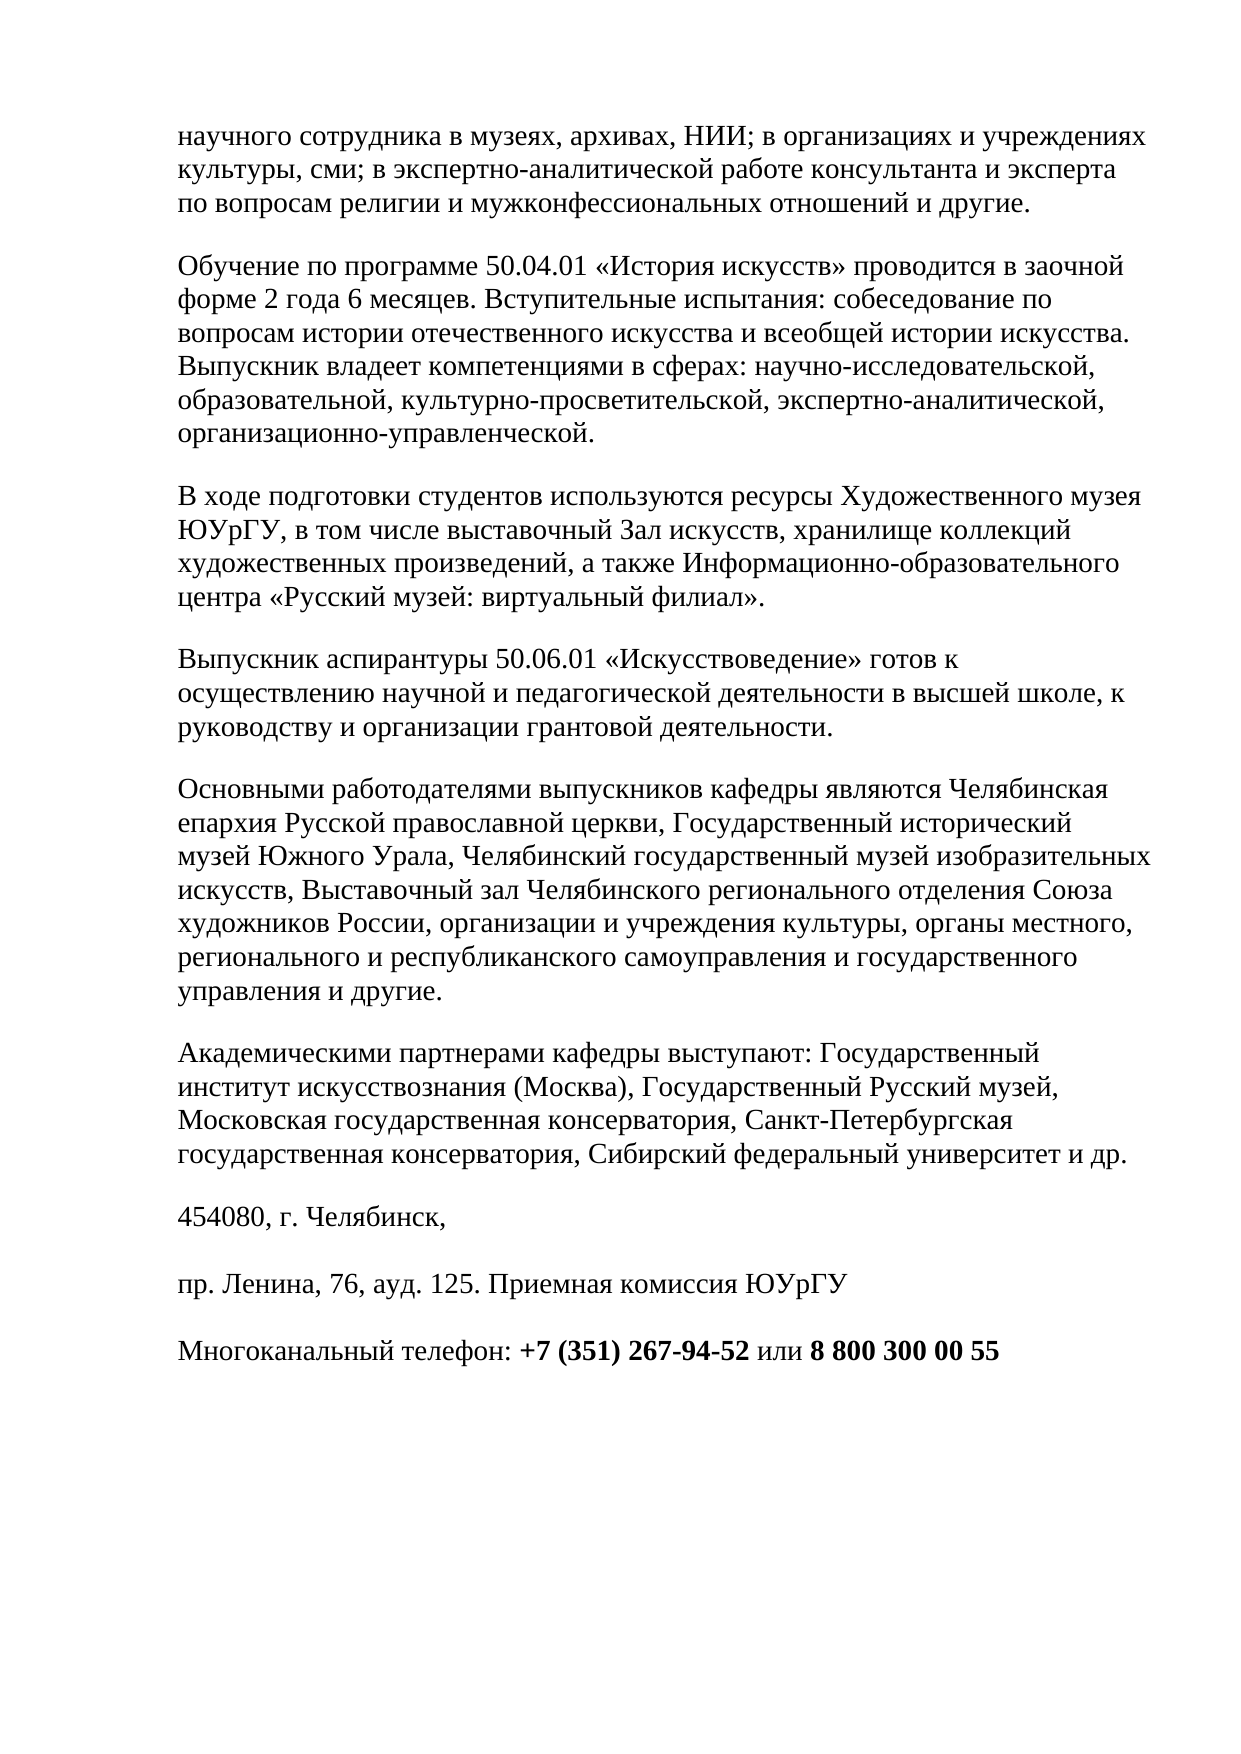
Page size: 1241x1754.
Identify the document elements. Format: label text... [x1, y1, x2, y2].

text В ходе подготовки студентов используются ресурсы Художественного музея ЮУрГУ, в том числе выставочный Зал искусств, хранилище коллекций художественных произведений, а также Информационно-образовательного центра «Русский музей: виртуальный филиал». [177, 478, 1152, 612]
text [177, 118, 1152, 219]
text 454080, г. Челябинск, [177, 1199, 1152, 1232]
text Основными работодателями выпускников кафедры являются Челябинская епархия Русской православной церкви, Государственный исторический музей Южного Урала, Челябинский государственный музей изобразительных искусств, Выставочный зал Челябинского регионального отделения Союза художников России, организации и учреждения культуры, органы местного, регионального и республиканского самоуправления и государственного управления и другие. [177, 771, 1152, 1006]
text пр. Ленина, 76, ауд. 125. Приемная комиссия ЮУрГУ Многоканальный телефон: +7 (351) 267-94-52 или 8 800 300 00 55 [177, 1232, 1152, 1366]
text Выпускник аспирантуры 50.06.01 «Искусствоведение» готов к осуществлению научной и педагогической деятельности в высшей школе, к руководству и организации грантовой деятельности. [177, 642, 1152, 742]
text Обучение по программе 50.04.01 «История искусств» проводится в заочной форме 2 года 6 месяцев. Вступительные испытания: собеседование по вопросам истории отечественного искусства и всеобщей истории искусства. Выпускник владеет компетенциями в сферах: научно-исследовательской, образовательной, культурно-просветительской, экспертно-аналитической, организационно-управленческой. [177, 248, 1152, 449]
text Академическими партнерами кафедры выступают: Государственный институт искусствознания (Москва), Государственный Русский музей, Московская государственная консерватория, Санкт-Петербургская государственная консерватория, Сибирский федеральный университет и др. [177, 1035, 1152, 1169]
